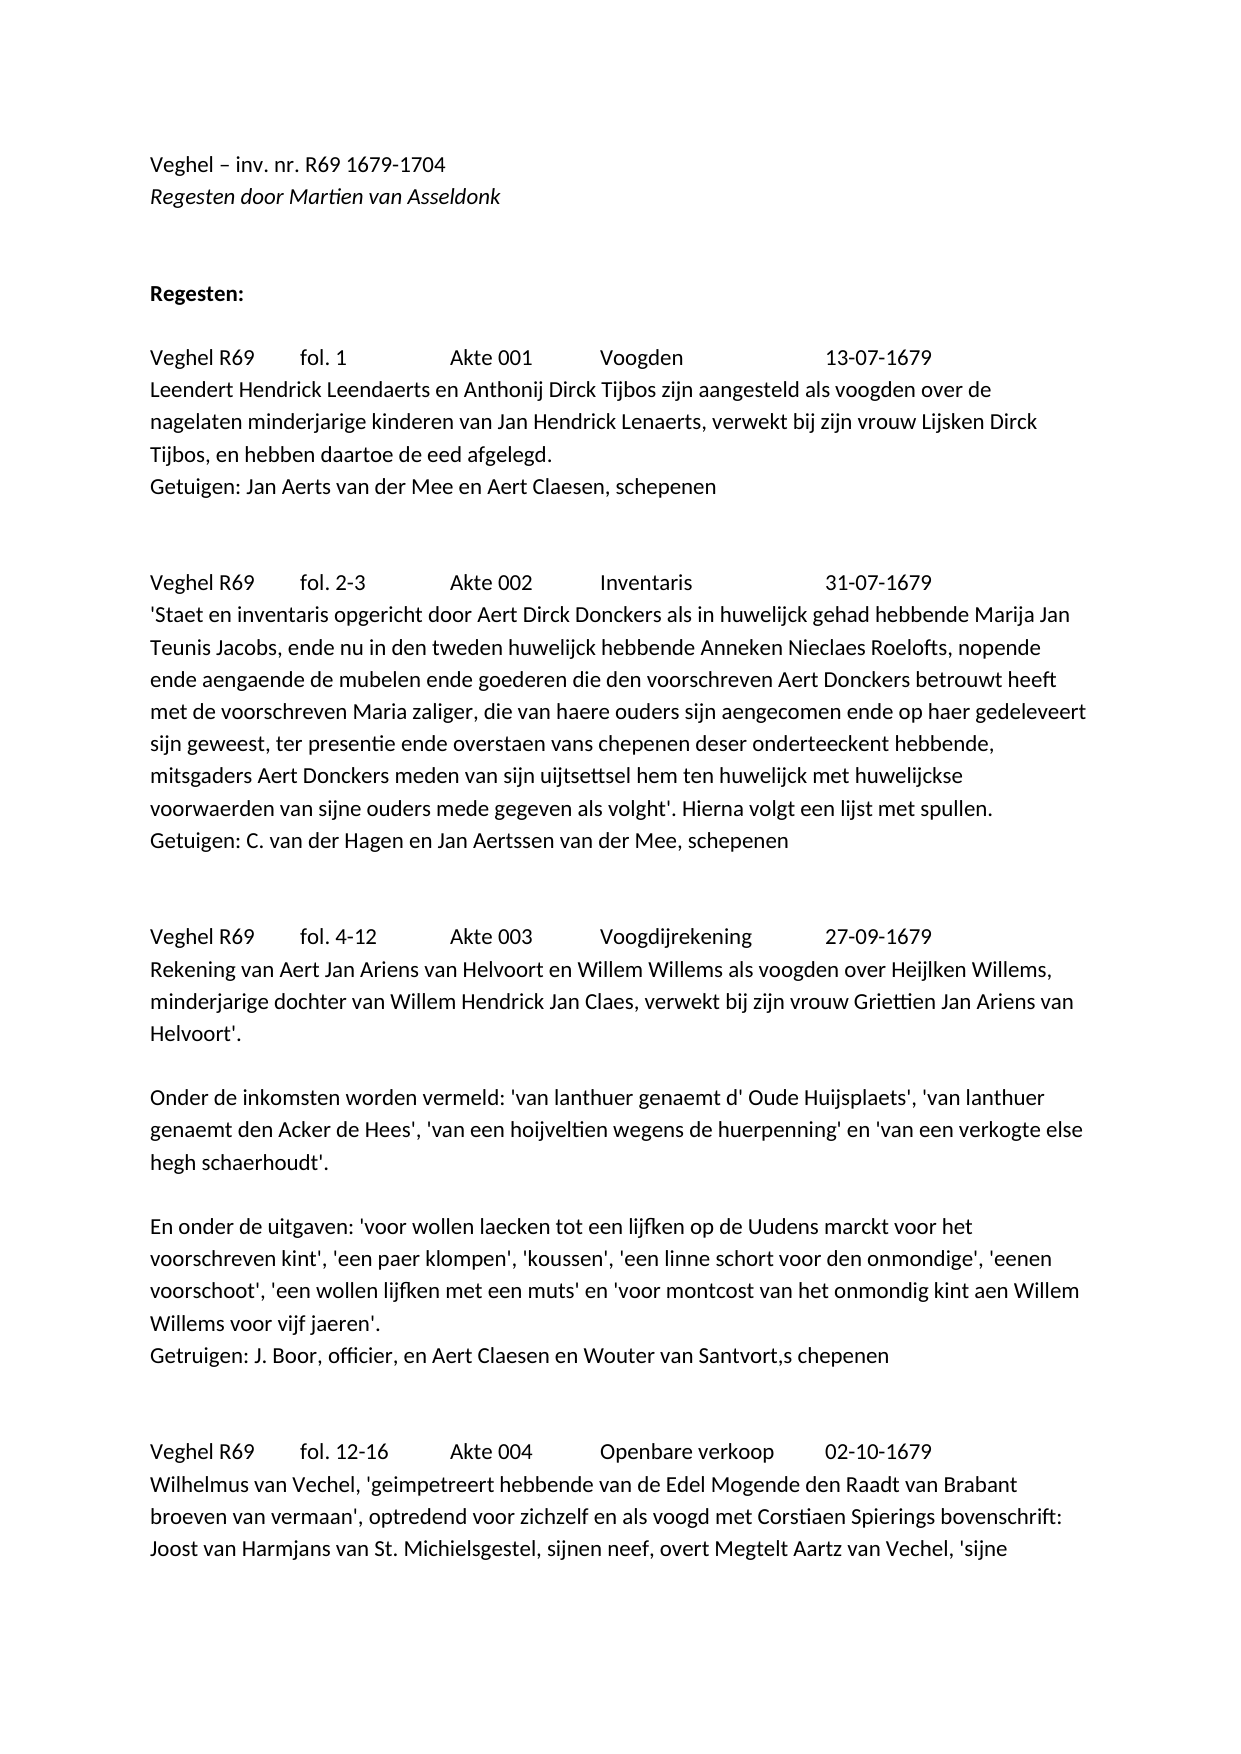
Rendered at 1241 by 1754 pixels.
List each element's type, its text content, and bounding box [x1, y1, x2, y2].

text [150, 1470, 1090, 1562]
text Veghel R69 fol. 12-16 Akte 004 Openbare verkoop 02-10-1679 [150, 1437, 1090, 1466]
text En onder de uitgaven: 'voor wollen laecken tot een lijfken op de Uudens marckt voor het voorschreven kint', 'een paer klompen', 'koussen', 'een linne schort voor den onmondige', 'eenen voorschoot', 'een wollen lijfken met een muts' en 'voor montcost van het onmondig kint aen Willem Willems voor vijf jaeren'. [150, 1180, 1090, 1337]
text Getruigen: J. Boor, officier, en Aert Claesen en Wouter van Santvort,s chepenen [150, 1341, 1090, 1369]
text Veghel R69 fol. 4-12 Akte 003 Voogdijrekening 27-09-1679 [150, 922, 1090, 951]
text Getuigen: C. van der Hagen en Jan Aertssen van der Mee, schepenen [150, 826, 1090, 854]
text Getuigen: Jan Aerts van der Mee en Aert Claesen, schepenen [150, 472, 1090, 500]
text Onder de inkomsten worden vermeld: 'van lanthuer genaemt d' Oude Huijsplaets', 'van lanthuer genaemt den Acker de Hees', 'van een hoijveltien wegens de huerpenning' en 'van een verkogte else hegh schaerhoudt'. [150, 1083, 1090, 1176]
text Veghel R69 fol. 2-3 Akte 002 Inventaris 31-07-1679 [150, 568, 1090, 596]
text Regesten: [150, 279, 1090, 307]
text Rekening van Aert Jan Ariens van Helvoort en Willem Willems als voogden over Heijlken Willems, minderjarige dochter van Willem Hendrick Jan Claes, verwekt bij zijn vrouw Griettien Jan Ariens van Helvoort'. [150, 955, 1090, 1047]
text Regesten door Martien van Asseldonk [150, 182, 1090, 210]
text Veghel – inv. nr. R69 1679-1704 [150, 150, 1090, 178]
text Leendert Hendrick Leendaerts en Anthonij Dirck Tijbos zijn aangesteld als voogden over de nagelaten minderjarige kinderen van Jan Hendrick Lenaerts, verwekt bij zijn vrouw Lijsken Dirck Tijbos, en hebben daartoe de eed afgelegd. [150, 375, 1090, 468]
text Veghel R69 fol. 1 Akte 001 Voogden 13-07-1679 [150, 343, 1090, 371]
text 'Staet en inventaris opgericht door Aert Dirck Donckers als in huwelijck gehad hebbende Marija Jan Teunis Jacobs, ende nu in den tweden huwelijck hebbende Anneken Nieclaes Roelofts, nopende ende aengaende de mubelen ende goederen die den voorschreven Aert Donckers betrouwt heeft met de voorschreven Maria zaliger, die van haere ouders sijn aengecomen ende op haer gedeleveert sijn geweest, ter presentie ende overstaen vans chepenen deser onderteeckent hebbende, mitsgaders Aert Donckers meden van sijn uijtsettsel hem ten huwelijck met huwelijckse voorwaerden van sijne ouders mede gegeven als volght'. Hierna volgt een lijst met spullen. [150, 601, 1090, 822]
